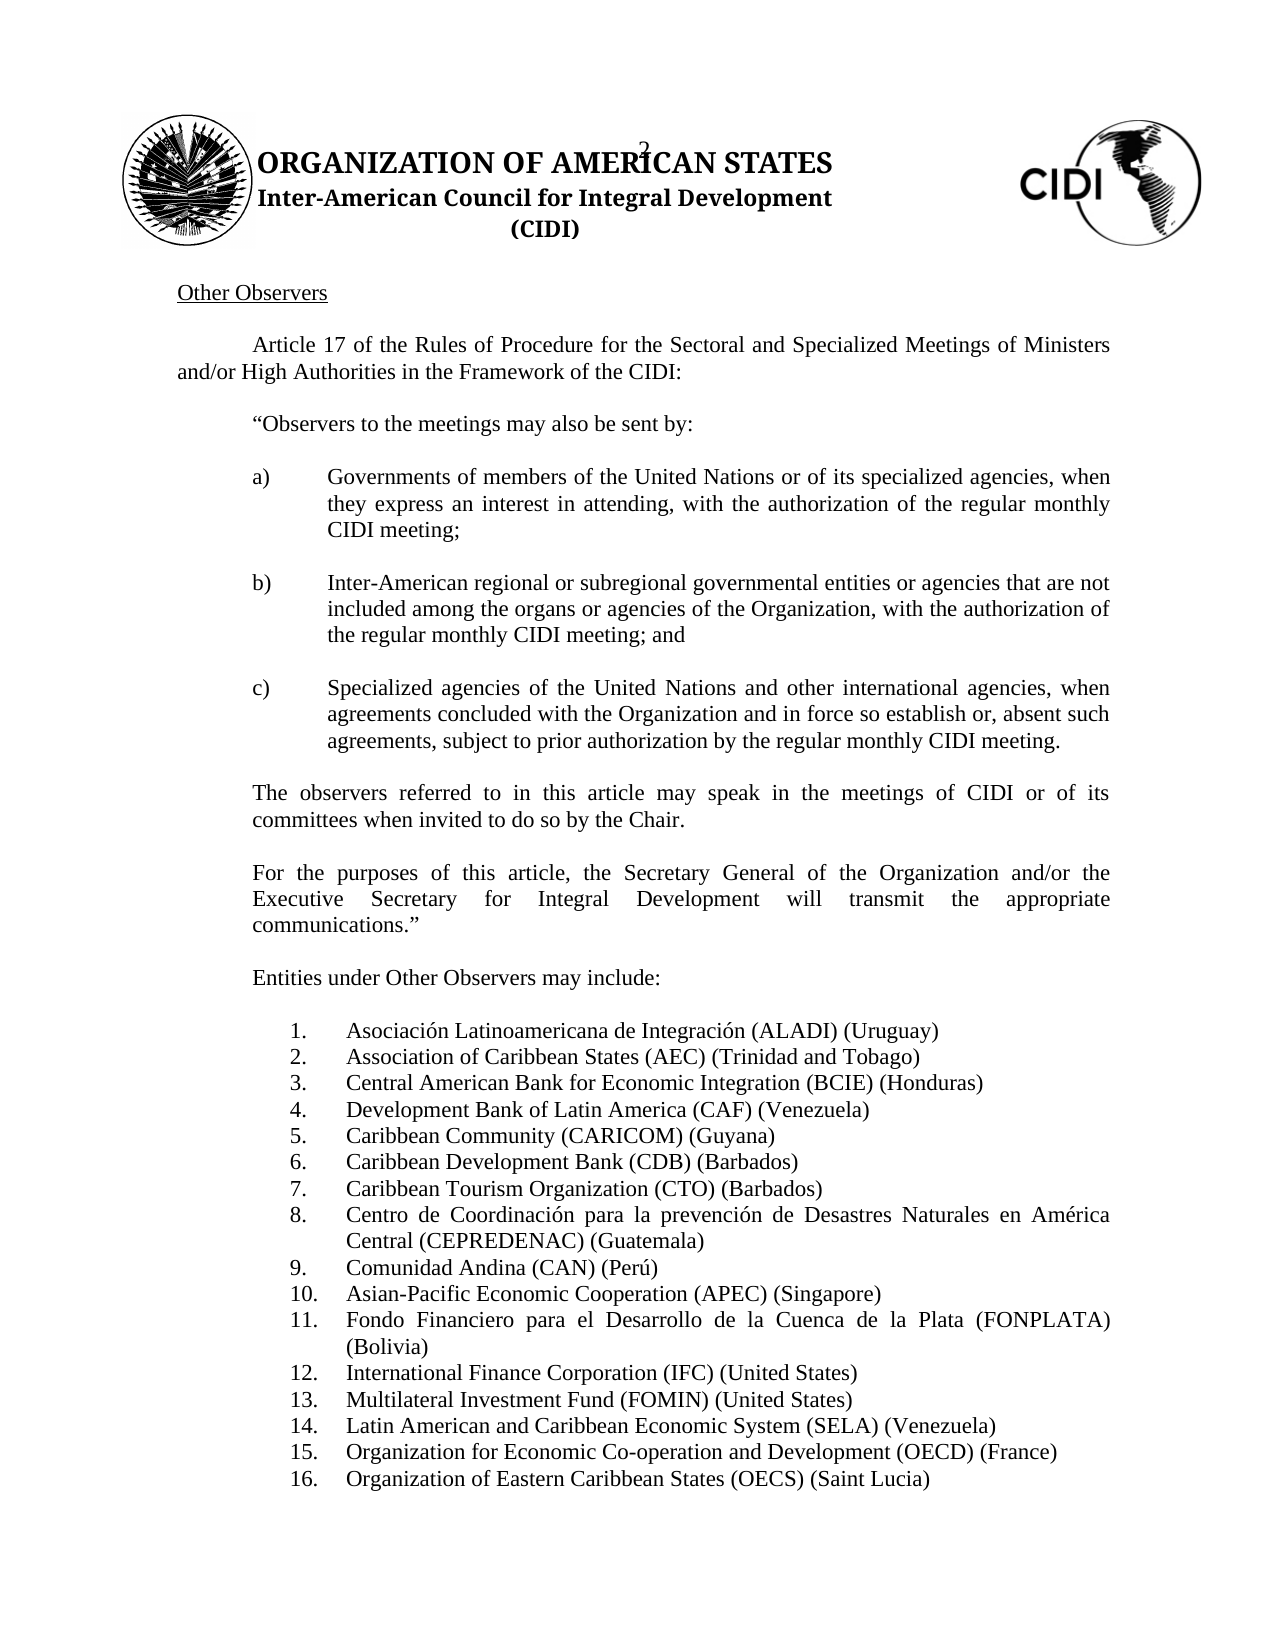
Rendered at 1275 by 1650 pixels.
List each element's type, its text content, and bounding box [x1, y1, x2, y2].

text Entities under Other Observers may include: [177, 964, 1111, 990]
list Comunidad Andina (CAN) (Perú) [289, 1254, 1111, 1280]
list Caribbean Tourism Organization (CTO) (Barbados) [289, 1175, 1111, 1201]
picture [1020, 120, 1202, 246]
text “Observers to the meetings may also be sent by: [177, 411, 1111, 437]
list Organization of Eastern Caribbean States (OECS) (Saint Lucia) [289, 1465, 1111, 1491]
list International Finance Corporation (IFC) (United States) [289, 1359, 1111, 1386]
list Organization for Economic Co-operation and Development (OECD) (France) [289, 1438, 1111, 1465]
picture [120, 112, 256, 249]
list Caribbean Community (CARICOM) (Guyana) [289, 1122, 1111, 1148]
list Asian-Pacific Economic Cooperation (APEC) (Singapore) [289, 1280, 1111, 1307]
text Article 17 of the Rules of Procedure for the Sectoral and Specialized Meetings of Ministers and/or High Authorities in the Framework of the CIDI: [177, 331, 1111, 384]
text The observers referred to in this article may speak in the meetings of CIDI or of its committees when invited to do so by the Chair. [252, 779, 1111, 832]
list Latin American and Caribbean Economic System (SELA) (Venezuela) [289, 1412, 1111, 1438]
list Centro de Coordinación para la prevención de Desastres Naturales en América Central (CEPREDENAC) (Guatemala) [289, 1201, 1111, 1254]
list Inter-American regional or subregional governmental entities or agencies that are not included among the organs or agencies of the Organization, with the authorization of the regular monthly CIDI meeting; and [252, 569, 1111, 648]
list Asociación Latinoamericana de Integración (ALADI) (Uruguay) [289, 1017, 1111, 1043]
list Fondo Financiero para el Desarrollo de la Cuenca de la Plata (FONPLATA) (Bolivia) [289, 1307, 1111, 1359]
list Multilateral Investment Fund (FOMIN) (United States) [289, 1386, 1111, 1412]
text Other Observers [177, 279, 1111, 305]
list Development Bank of Latin America (CAF) (Venezuela) [289, 1096, 1111, 1122]
list Association of Caribbean States (AEC) (Trinidad and Tobago) [289, 1043, 1111, 1069]
list Caribbean Development Bank (CDB) (Barbados) [289, 1148, 1111, 1175]
text For the purposes of this article, the Secretary General of the Organization and/or the Executive Secretary for Integral Development will transmit the appropriate communications.” [252, 858, 1111, 938]
list Central American Bank for Economic Integration (BCIE) (Honduras) [289, 1069, 1111, 1096]
list Specialized agencies of the United Nations and other international agencies, when agreements concluded with the Organization and in force so establish or, absent such agreements, subject to prior authorization by the regular monthly CIDI meeting. [252, 674, 1111, 753]
list Governments of members of the United Nations or of its specialized agencies, when they express an interest in attending, with the authorization of the regular monthly CIDI meeting; [252, 463, 1111, 542]
